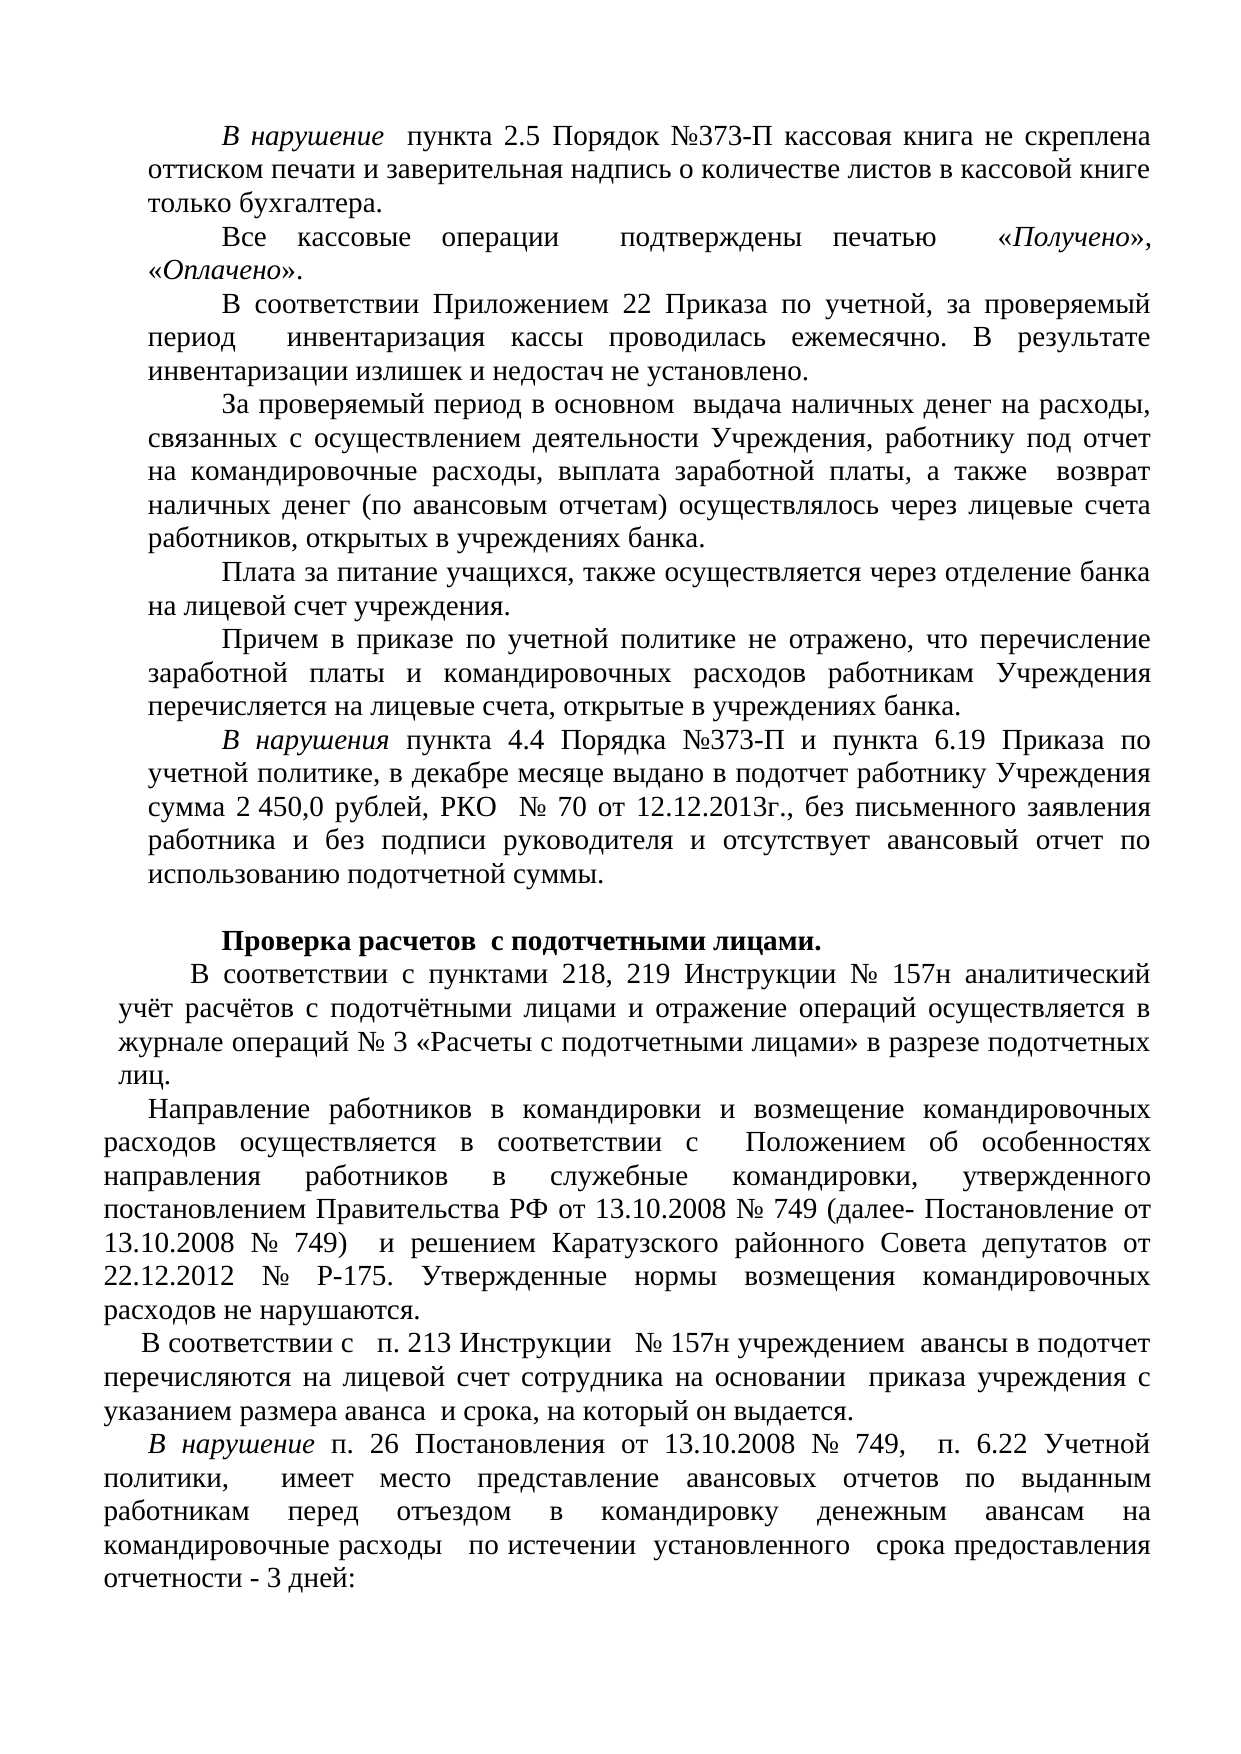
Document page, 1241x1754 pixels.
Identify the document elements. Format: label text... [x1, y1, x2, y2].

text Причем в приказе по учетной политике не отражено, что перечисление заработной платы и командировочных расходов работникам Учреждения перечисляется на лицевые счета, открытые в учреждениях банка. [148, 621, 1152, 722]
text В соответствии с п. 213 Инструкции № 157н учреждением авансы в подотчет перечисляются на лицевой счет сотрудника на основании приказа учреждения с указанием размера аванса и срока, на который он выдается. [103, 1326, 1152, 1426]
text В нарушение пункта 2.5 Порядок №373-П кассовая книга не скреплена оттиском печати и заверительная надпись о количестве листов в кассовой книге только бухгалтера. [148, 118, 1152, 219]
text В нарушения пункта 4.4 Порядка №373-П и пункта 6.19 Приказа по учетной политике, в декабре месяце выдано в подотчет работнику Учреждения сумма 2 450,0 рублей, РКО № 70 от 12.12.2013г., без письменного заявления работника и без подписи руководителя и отсутствует авансовый отчет по использованию подотчетной суммы. [148, 722, 1152, 889]
text Направление работников в командировки и возмещение командировочных расходов осуществляется в соответствии с Положением об особенностях направления работников в служебные командировки, утвержденного постановлением Правительства РФ от 13.10.2008 № 749 (далее- Постановление от 13.10.2008 № 749) и решением Каратузского районного Совета депутатов от 22.12.2012 № Р-175. Утвержденные нормы возмещения командировочных расходов не нарушаются. [103, 1091, 1152, 1326]
text В соответствии с пунктами 218, 219 Инструкции № 157н аналитический учёт расчётов с подотчётными лицами и отражение операций осуществляется в журнале операций № 3 «Расчеты с подотчетными лицами» в разрезе подотчетных лиц. [118, 957, 1152, 1091]
text В нарушение п. 26 Постановления от 13.10.2008 № 749, п. 6.22 Учетной политики, имеет место представление авансовых отчетов по выданным работникам перед отъездом в командировку денежным авансам на командировочные расходы по истечении установленного срока предоставления отчетности - 3 дней: [103, 1426, 1152, 1594]
text Все кассовые операции подтверждены печатью «Получено», «Оплачено». [148, 219, 1152, 286]
text За проверяемый период в основном выдача наличных денег на расходы, связанных с осуществлением деятельности Учреждения, работнику под отчет на командировочные расходы, выплата заработной платы, а также возврат наличных денег (по авансовым отчетам) осуществлялось через лицевые счета работников, открытых в учреждениях банка. [148, 386, 1152, 554]
text Плата за питание учащихся, также осуществляется через отделение банка на лицевой счет учреждения. [148, 554, 1152, 621]
text Проверка расчетов с подотчетными лицами. [148, 923, 1152, 957]
text В соответствии Приложением 22 Приказа по учетной, за проверяемый период инвентаризация кассы проводилась ежемесячно. В результате инвентаризации излишек и недостач не установлено. [148, 286, 1152, 386]
